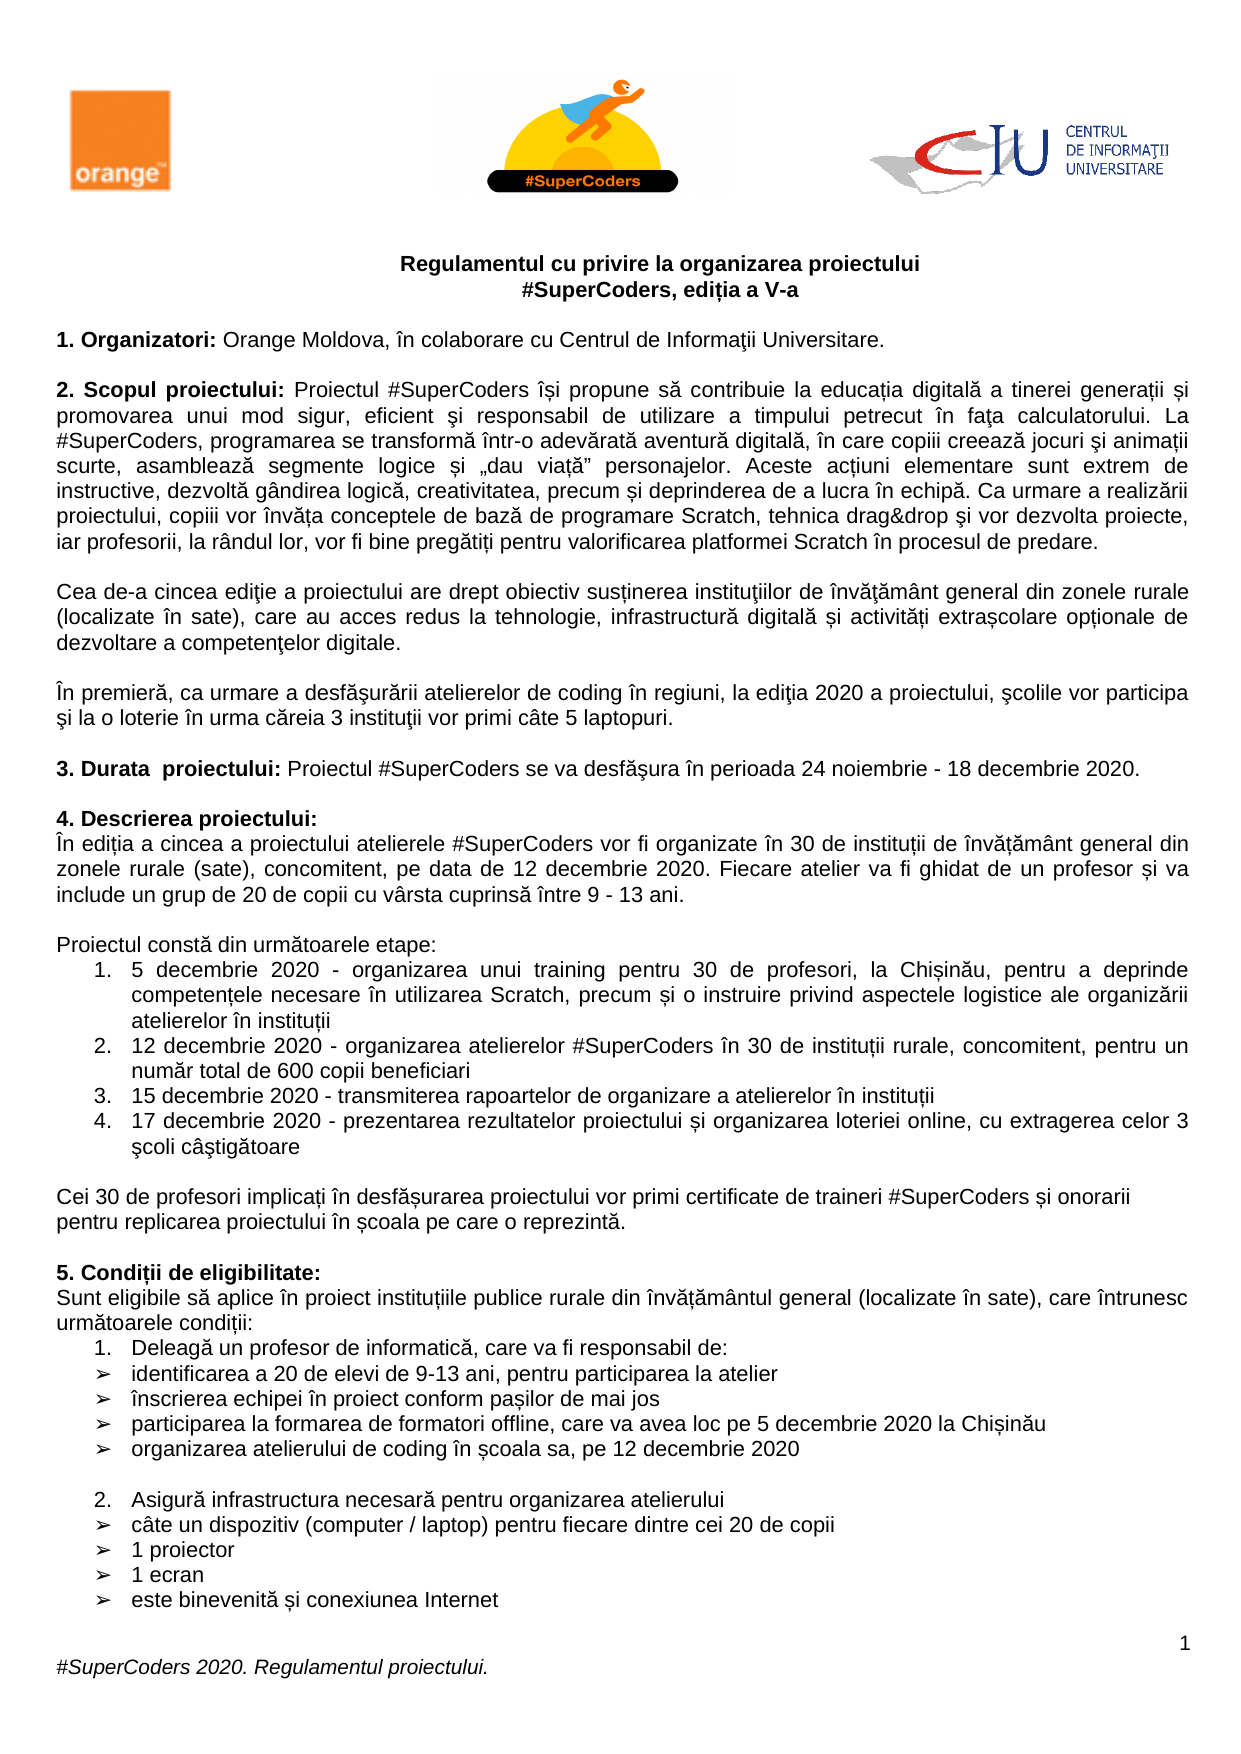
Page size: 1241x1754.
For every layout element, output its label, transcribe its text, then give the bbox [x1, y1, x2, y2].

list 15 decembrie 2020 - transmiterea rapoartelor de organizare a atelierelor în instituții [94, 1083, 1191, 1108]
list Asigură infrastructura necesară pentru organizarea atelierului [94, 1486, 1191, 1512]
list 1 proiector [94, 1537, 1191, 1562]
text 2. Scopul proiectului: Proiectul #SuperCoders își propune să contribuie la educația digitală a tinerei generații și promovarea unui mod sigur, eficient şi responsabil de utilizare a timpului petrecut în faţa calculatorului. La #SuperCoders, programarea se transformă într-o adevărată aventură digitală, în care copiii creează jocuri şi animații scurte, asamblează segmente logice și „dau viață” personajelor. Aceste acțiuni elementare sunt extrem de instructive, dezvoltă gândirea logică, creativitatea, precum și deprinderea de a lucra în echipă. Ca urmare a realizării proiectului, copiii vor învăța conceptele de bază de programare Scratch, tehnica drag&drop şi vor dezvolta proiecte, iar profesorii, la rândul lor, vor fi bine pregătiți pentru valorificarea platformei Scratch în procesul de predare. [56, 377, 1191, 554]
list câte un dispozitiv (computer / laptop) pentru fiecare dintre cei 20 de copii [94, 1512, 1191, 1537]
text 1. Organizatori: Orange Moldova, în colaborare cu Centrul de Informaţii Universitare. [56, 327, 1191, 352]
text Cei 30 de profesori implicați în desfășurarea proiectului vor primi certificate de traineri #SuperCoders și onorarii pentru replicarea proiectului în școala pe care o reprezintă. [56, 1184, 1191, 1234]
text 5. Condiții de eligibilitate: [56, 1259, 1191, 1285]
list participarea la formarea de formatori offline, care va avea loc pe 5 decembrie 2020 la Chișinău [94, 1411, 1191, 1436]
text Proiectul constă din următoarele etape: [56, 932, 1191, 957]
list 17 decembrie 2020 - prezentarea rezultatelor proiectului și organizarea loteriei online, cu extragerea celor 3 şcoli câştigătoare [94, 1108, 1191, 1159]
text 3. Durata proiectului: Proiectul #SuperCoders se va desfăşura în perioada 24 noiembrie - 18 decembrie 2020. [56, 755, 1191, 781]
picture [56, 87, 189, 194]
list 12 decembrie 2020 - organizarea atelierelor #SuperCoders în 30 de instituții rurale, concomitent, pentru un număr total de 600 copii beneficiari [94, 1033, 1191, 1083]
list 5 decembrie 2020 - organizarea unui training pentru 30 de profesori, la Chișinău, pentru a deprinde competențele necesare în utilizarea Scratch, precum și o instruire privind aspectele logistice ale organizării atelierelor în instituții [94, 957, 1191, 1033]
picture [432, 75, 733, 194]
list este binevenită și conexiunea Internet [94, 1587, 1191, 1612]
text #SuperCoders, ediția a V-a [56, 276, 1191, 302]
text 4. Descrierea proiectului: [56, 806, 1191, 831]
picture [869, 125, 1169, 194]
list 1 ecran [94, 1562, 1191, 1587]
list identificarea a 20 de elevi de 9-13 ani, pentru participarea la atelier [94, 1360, 1191, 1386]
list Deleagă un profesor de informatică, care va fi responsabil de: [94, 1335, 1191, 1360]
text În ediția a cincea a proiectului atelierele #SuperCoders vor fi organizate în 30 de instituții de învățământ general din zonele rurale (sate), concomitent, pe data de 12 decembrie 2020. Fiecare atelier va fi ghidat de un profesor și va include un grup de 20 de copii cu vârsta cuprinsă între 9 - 13 ani. [56, 831, 1191, 907]
list organizarea atelierului de coding în școala sa, pe 12 decembrie 2020 [94, 1436, 1191, 1461]
text Sunt eligibile să aplice în proiect instituțiile publice rurale din învățământul general (localizate în sate), care întrunesc următoarele condiții: [56, 1285, 1191, 1335]
list înscrierea echipei în proiect conform pașilor de mai jos [94, 1386, 1191, 1411]
text Cea de-a cincea ediţie a proiectului are drept obiectiv susținerea instituţiilor de învăţământ general din zonele rurale (localizate în sate), care au acces redus la tehnologie, infrastructură digitală și activități extrașcolare opționale de dezvoltare a competenţelor digitale. [56, 579, 1191, 654]
text În premieră, ca urmare a desfăşurării atelierelor de coding în regiuni, la ediţia 2020 a proiectului, şcolile vor participa şi la o loterie în urma căreia 3 instituţii vor primi câte 5 laptopuri. [56, 680, 1191, 730]
text Regulamentul cu privire la organizarea proiectului [56, 251, 1191, 276]
